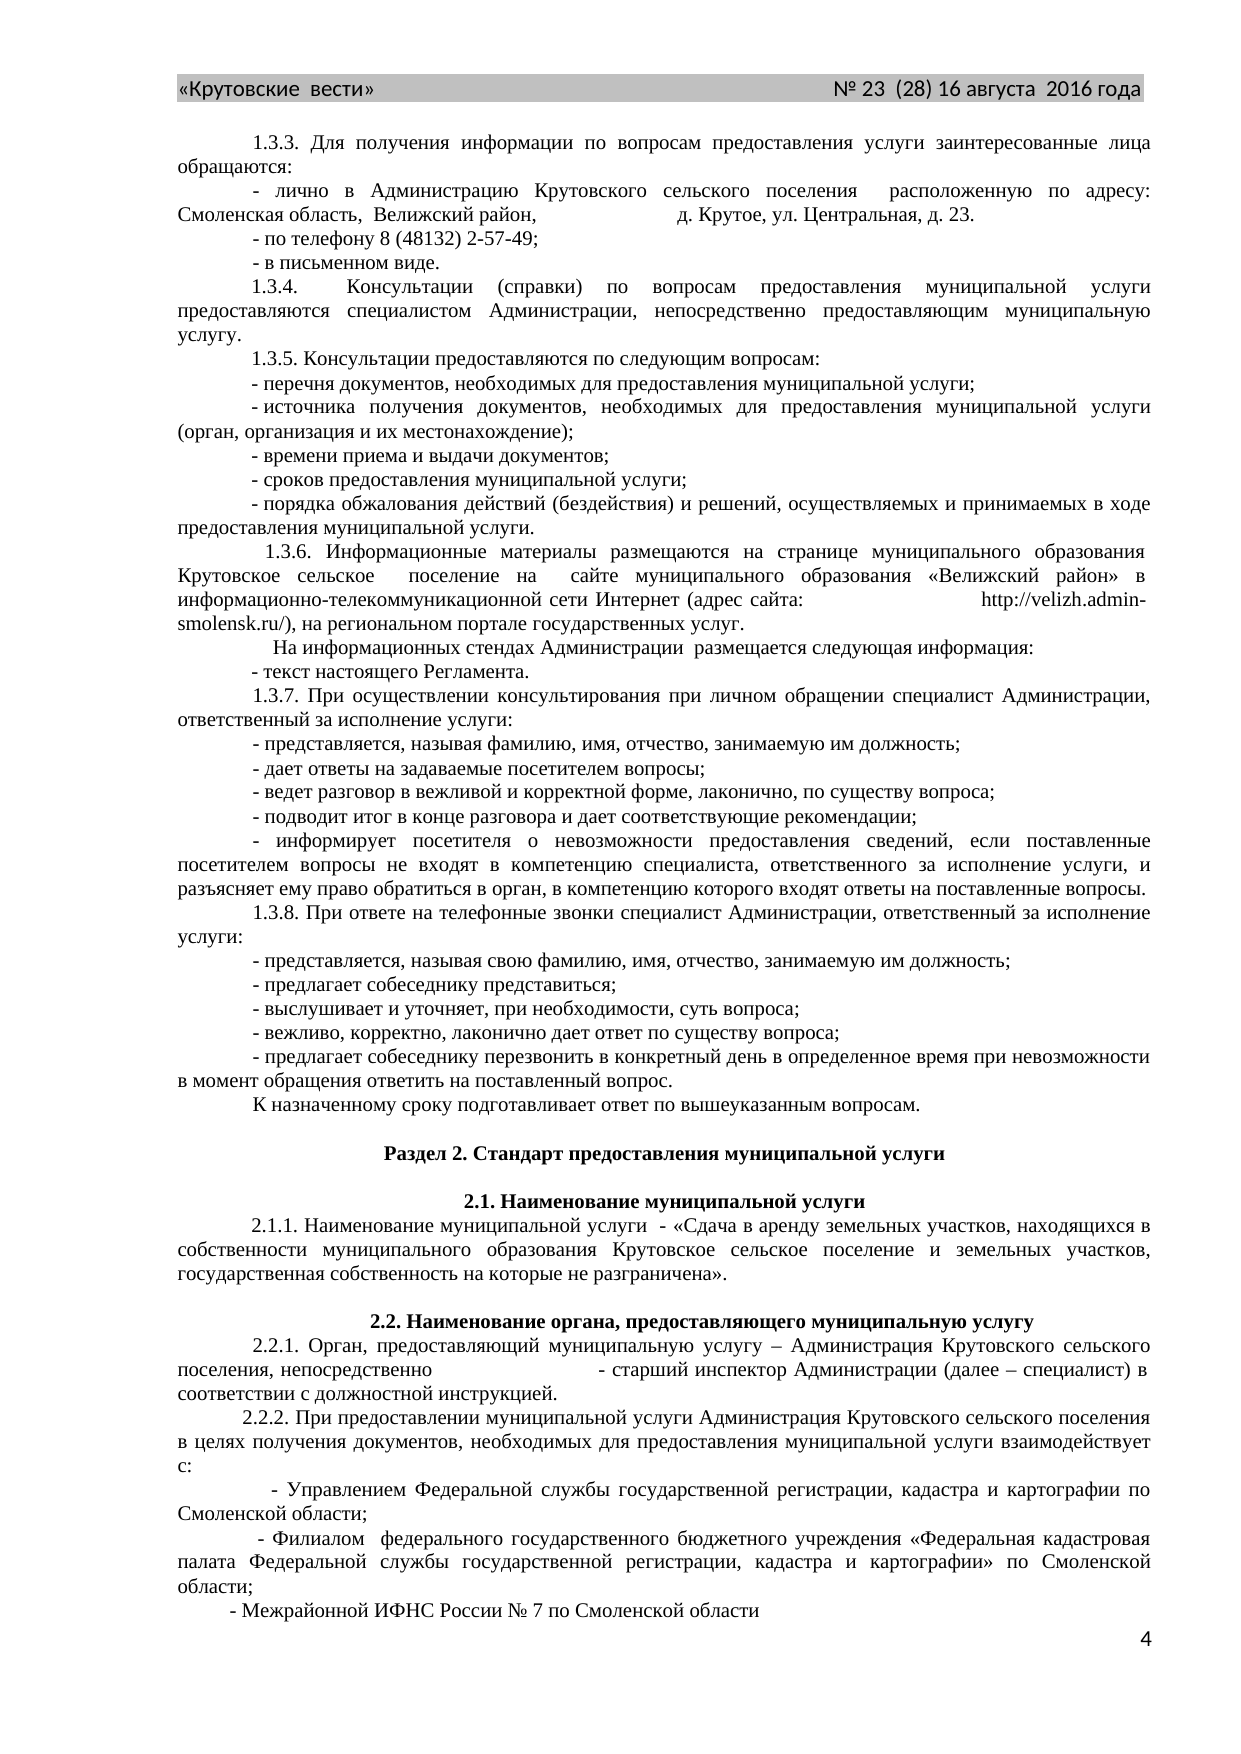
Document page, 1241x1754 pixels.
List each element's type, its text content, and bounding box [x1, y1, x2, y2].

text - источника получения документов, необходимых для предоставления муниципальной услуги (орган, организация и их местонахождение); [177, 394, 1152, 443]
text - времени приема и выдачи документов; [177, 443, 1152, 467]
text К назначенному сроку подготавливает ответ по вышеуказанным вопросам. [177, 1092, 1152, 1116]
text 2.1. Наименование муниципальной услуги [177, 1188, 1152, 1213]
text - дает ответы на задаваемые посетителем вопросы; [177, 755, 1152, 779]
text - сроков предоставления муниципальной услуги; [177, 467, 1152, 491]
text - Межрайонной ИФНС России № 7 по Смоленской области [177, 1598, 1152, 1622]
text - текст настоящего Регламента. [177, 659, 1152, 683]
text - Филиалом федерального государственного бюджетного учреждения «Федеральная кадастровая палата Федеральной службы государственной регистрации, кадастра и картографии» по Смоленской области; [177, 1525, 1152, 1598]
text - представляется, называя свою фамилию, имя, отчество, занимаемую им должность; [177, 948, 1152, 972]
text - в письменном виде. [177, 250, 1152, 274]
text - по телефону 8 (48132) 2-57-49; [177, 226, 1152, 250]
text - Управлением Федеральной службы государственной регистрации, кадастра и картографии по Смоленской области; [177, 1477, 1152, 1525]
text 2.2.2. При предоставлении муниципальной услуги Администрация Крутовского сельского поселения в целях получения документов, необходимых для предоставления муниципальной услуги взаимодействует с: [177, 1405, 1152, 1477]
text 1.3.6. Информационные материалы размещаются на странице муниципального образования Крутовское сельское поселение на сайте муниципального образования «Велижский район» в информационно-телекоммуникационной сети Интернет (адрес сайта: http://velizh.admin-smolensk.ru/), на региональном портале государственных услуг. [177, 539, 1146, 635]
text - выслушивает и уточняет, при необходимости, суть вопроса; [177, 996, 1152, 1020]
text 2.1.1. Наименование муниципальной услуги - «Сдача в аренду земельных участков, находящихся в собственности муниципального образования Крутовское сельское поселение и земельных участков, государственная собственность на которые не разграничена». [177, 1213, 1152, 1285]
text - предлагает собеседнику перезвонить в конкретный день в определенное время при невозможности в момент обращения ответить на поставленный вопрос. [177, 1044, 1152, 1092]
text 1.3.5. Консультации предоставляются по следующим вопросам: [177, 346, 1152, 370]
text 2.2.1. Орган, предоставляющий муниципальную услугу – Администрация Крутовского сельского поселения, непосредственно - старший инспектор Администрации (далее – специалист) в соответствии с должностной инструкцией. [177, 1333, 1152, 1405]
text Раздел 2. Стандарт предоставления муниципальной услуги [177, 1140, 1152, 1164]
text - вежливо, корректно, лаконично дает ответ по существу вопроса; [177, 1020, 1152, 1044]
text 1.3.4. Консультации (справки) по вопросам предоставления муниципальной услуги предоставляются специалистом Администрации, непосредственно предоставляющим муниципальную услугу. [177, 274, 1152, 346]
text - предлагает собеседнику представиться; [177, 972, 1152, 996]
text 1.3.7. При осуществлении консультирования при личном обращении специалист Администрации, ответственный за исполнение услуги: [177, 683, 1152, 731]
text 1.3.8. При ответе на телефонные звонки специалист Администрации, ответственный за исполнение услуги: [177, 900, 1152, 948]
text - порядка обжалования действий (бездействия) и решений, осуществляемых и принимаемых в ходе предоставления муниципальной услуги. [177, 491, 1152, 539]
text - информирует посетителя о невозможности предоставления сведений, если поставленные посетителем вопросы не входят в компетенцию специалиста, ответственного за исполнение услуги, и разъясняет ему право обратиться в орган, в компетенцию которого входят ответы на поставленные вопросы. [177, 828, 1152, 900]
text 2.2. Наименование органа, предоставляющего муниципальную услугу [177, 1309, 1152, 1333]
text - лично в Администрацию Крутовского сельского поселения расположенную по адресу: Смоленская область, Велижский район, д. Крутое, ул. Центральная, д. 23. [177, 178, 1152, 226]
text - перечня документов, необходимых для предоставления муниципальной услуги; [177, 370, 1152, 394]
text 1.3.3. Для получения информации по вопросам предоставления услуги заинтересованные лица обращаются: [177, 130, 1152, 178]
text - подводит итог в конце разговора и дает соответствующие рекомендации; [177, 803, 1152, 828]
text На информационных стендах Администрации размещается следующая информация: [177, 635, 1152, 659]
text - представляется, называя фамилию, имя, отчество, занимаемую им должность; [177, 731, 1152, 755]
text - ведет разговор в вежливой и корректной форме, лаконично, по существу вопроса; [177, 779, 1152, 803]
